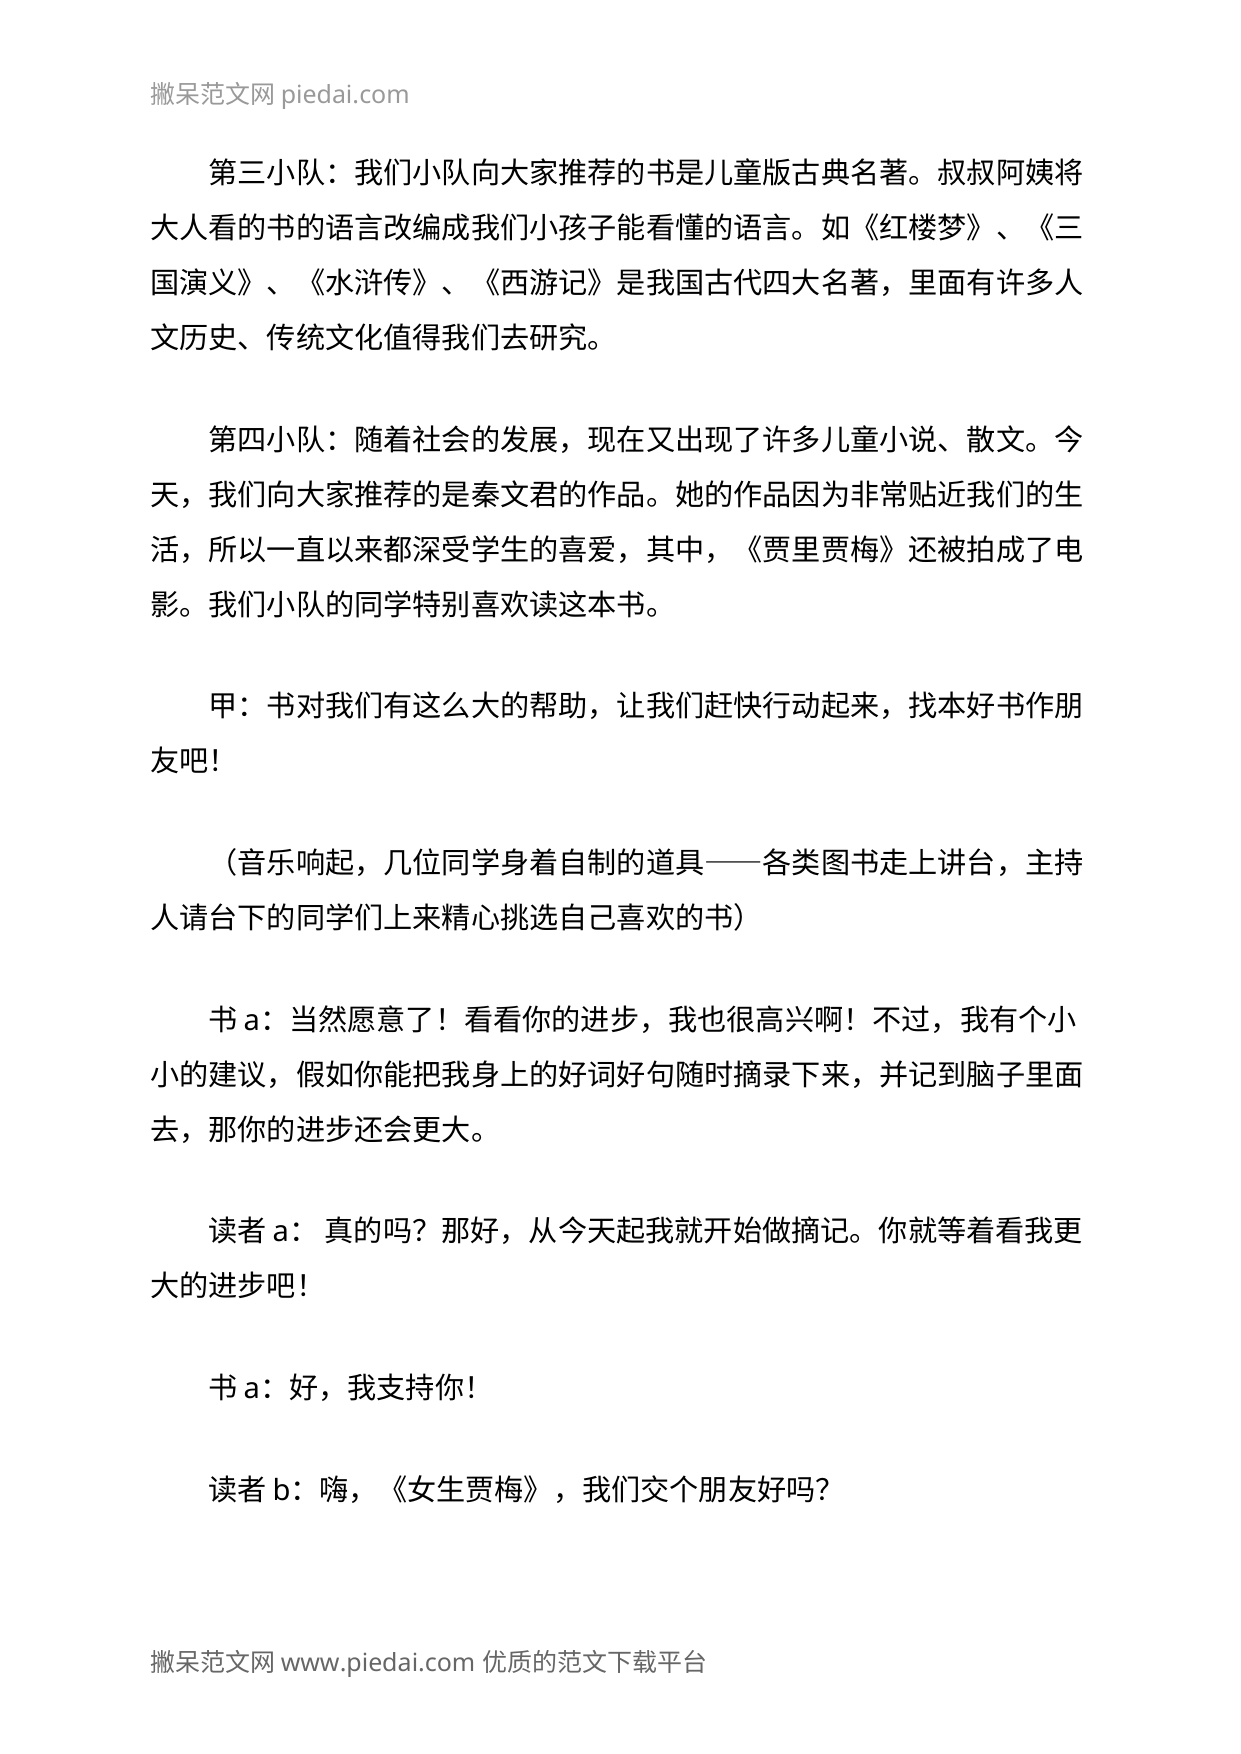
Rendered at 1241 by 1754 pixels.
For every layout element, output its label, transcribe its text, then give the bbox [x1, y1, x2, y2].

text 书a：好，我支持你！ [150, 1365, 1090, 1407]
text （音乐响起，几位同学身着自制的道具——各类图书走上讲台，主持人请台下的同学们上来精心挑选自己喜欢的书） [150, 839, 1090, 937]
text 读者b：嗨，《女生贾梅》，我们交个朋友好吗？ [150, 1467, 1090, 1509]
text 第四小队：随着社会的发展，现在又出现了许多儿童小说、散文。今天，我们向大家推荐的是秦文君的作品。她的作品因为非常贴近我们的生活，所以一直以来都深受学生的喜爱，其中，《贾里贾梅》还被拍成了电影。我们小队的同学特别喜欢读这本书。 [150, 416, 1090, 623]
text 第三小队：我们小队向大家推荐的书是儿童版古典名著。叔叔阿姨将大人看的书的语言改编成我们小孩子能看懂的语言。如《红楼梦》、《三国演义》、《水浒传》、《西游记》是我国古代四大名著，里面有许多人文历史、传统文化值得我们去研究。 [150, 150, 1090, 357]
text 甲：书对我们有这么大的帮助，让我们赶快行动起来，找本好书作朋友吧！ [150, 683, 1090, 780]
text 书a：当然愿意了！看看你的进步，我也很高兴啊！不过，我有个小小的建议，假如你能把我身上的好词好句随时摘录下来，并记到脑子里面去，那你的进步还会更大。 [150, 996, 1090, 1148]
text 读者a： 真的吗？那好，从今天起我就开始做摘记。你就等着看我更大的进步吧！ [150, 1208, 1090, 1305]
